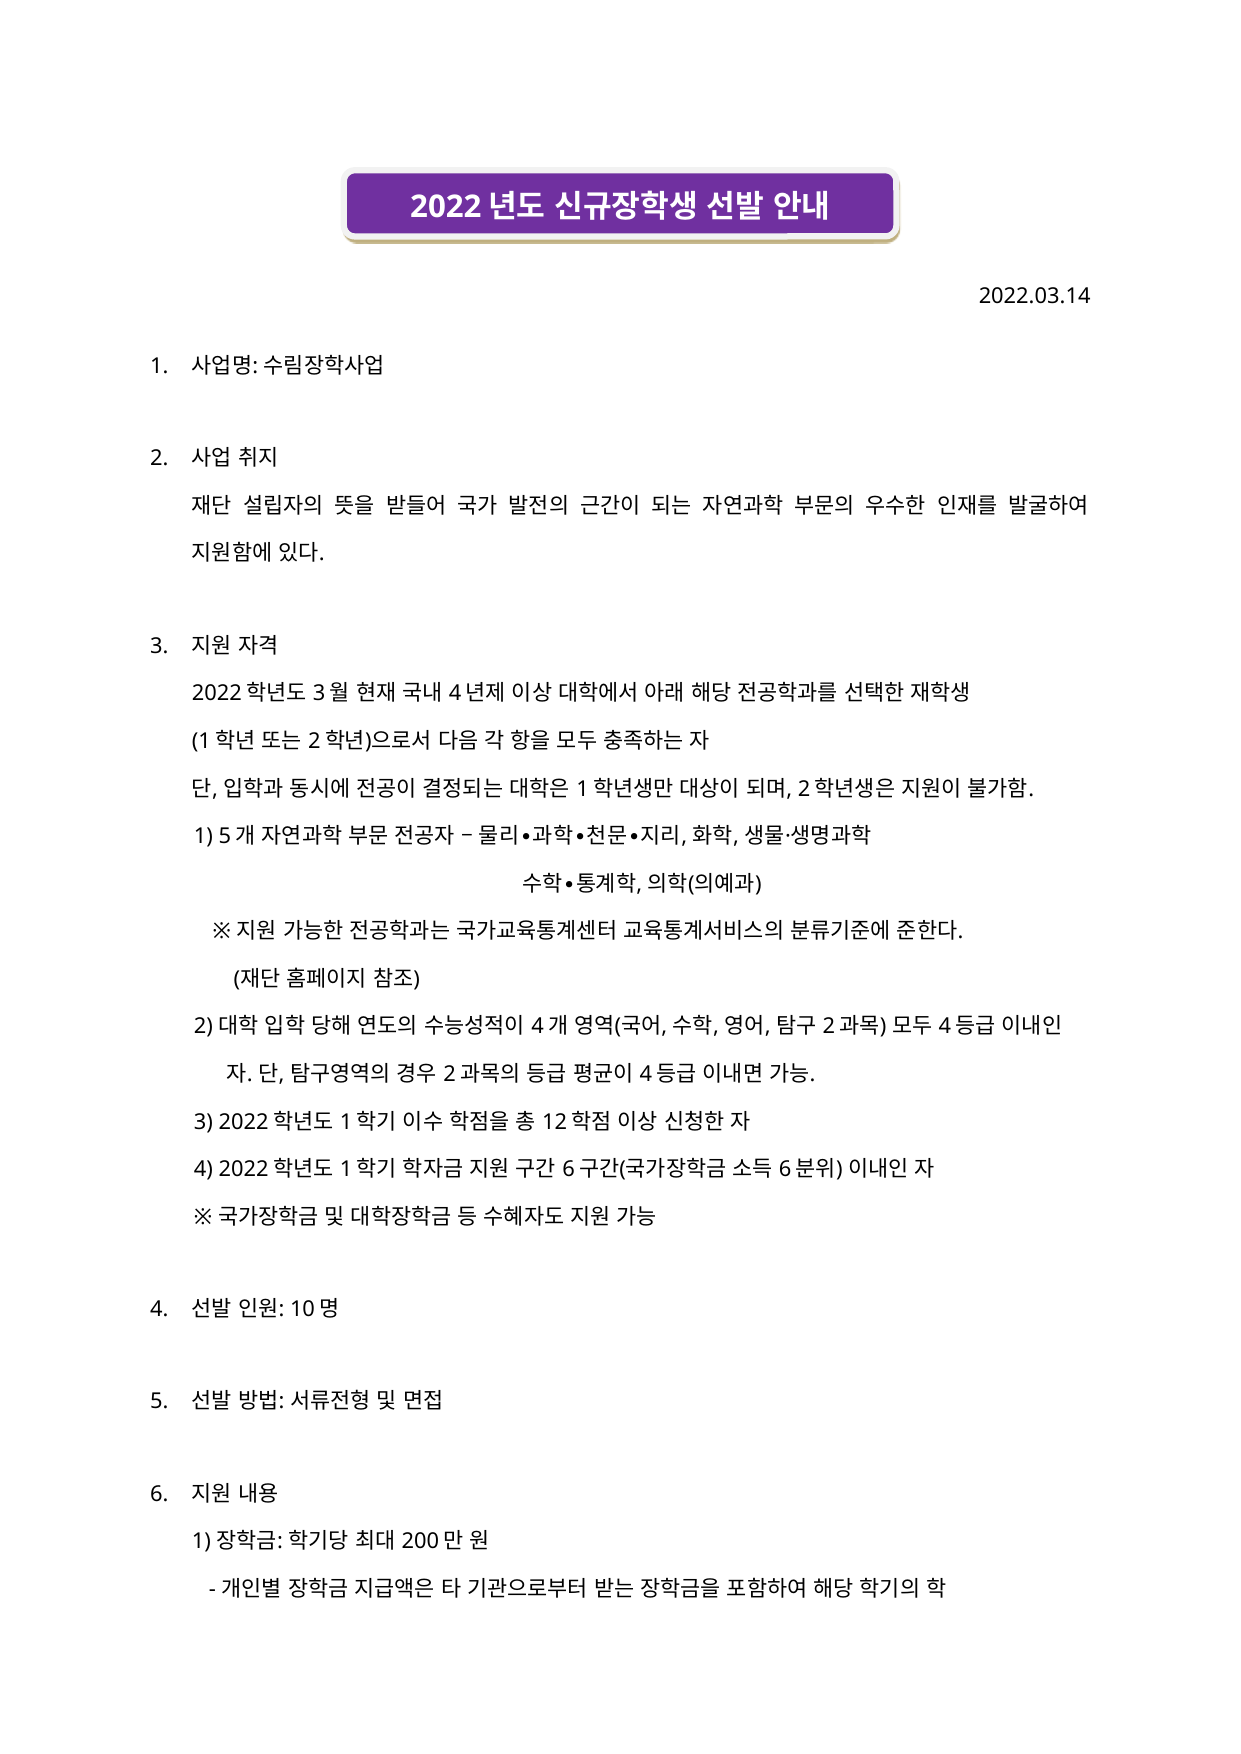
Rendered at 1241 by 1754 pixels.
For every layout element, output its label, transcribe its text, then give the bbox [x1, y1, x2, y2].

list 2022학년도 3월 현재 국내 4년제 이상 대학에서 아래 해당 전공학과를 선택한 재학생 [192, 675, 1090, 707]
list (1학년 또는 2학년)으로서 다음 각 항을 모두 충족하는 자 [192, 723, 1090, 755]
text (재단 홈페이지 참조) [233, 961, 1090, 993]
list 선발 인원: 10명 [150, 1291, 1090, 1323]
text 3) 2022학년도 1학기 이수 학점을 총 12학점 이상 신청한 자 [150, 1104, 1090, 1136]
text 단, 입학과 동시에 전공이 결정되는 대학은 1학년생만 대상이 되며, 2학년생은 지원이 불가함. [192, 771, 1090, 802]
text 2) 대학 입학 당해 연도의 수능성적이 4개 영역(국어, 수학, 영어, 탐구 2과목) 모두 4등급 이내인 자. 단, 탐구영역의 경우 2과목의 등급 평균이 4등급 이내면 가능. [194, 1008, 1090, 1088]
text ※ 국가장학금 및 대학장학금 등 수혜자도 지원 가능 [150, 1199, 1090, 1231]
list 선발 방법: 서류전형 및 면접 [150, 1383, 1090, 1415]
list 1) 장학금: 학기당 최대 200만 원 [192, 1523, 1090, 1555]
text 4) 2022학년도 1학기 학자금 지원 구간 6구간(국가장학금 소득 6분위) 이내인 자 [150, 1151, 1090, 1183]
list 사업 취지 [150, 440, 1090, 472]
list 지원 내용 [150, 1476, 1090, 1508]
list 재단 설립자의 뜻을 받들어 국가 발전의 근간이 되는 자연과학 부문의 우수한 인재를 발굴하여 지원함에 있다. [192, 488, 1090, 567]
text ※ 지원 가능한 전공학과는 국가교육통계센터 교육통계서비스의 분류기준에 준한다. [212, 913, 1090, 945]
list - 개인별 장학금 지급액은 타 기관으로부터 받는 장학금을 포함하여 해당 학기의 학 [192, 1571, 1090, 1603]
text 2022.03.14 [150, 280, 1090, 309]
list 지원 자격 [150, 628, 1090, 659]
list 사업명: 수림장학사업 [150, 348, 1090, 380]
text 수학∙통계학, 의학(의예과) [150, 866, 1090, 897]
text 1) 5개 자연과학 부문 전공자 – 물리∙과학∙천문∙지리, 화학, 생물·생명과학 [150, 818, 1090, 850]
